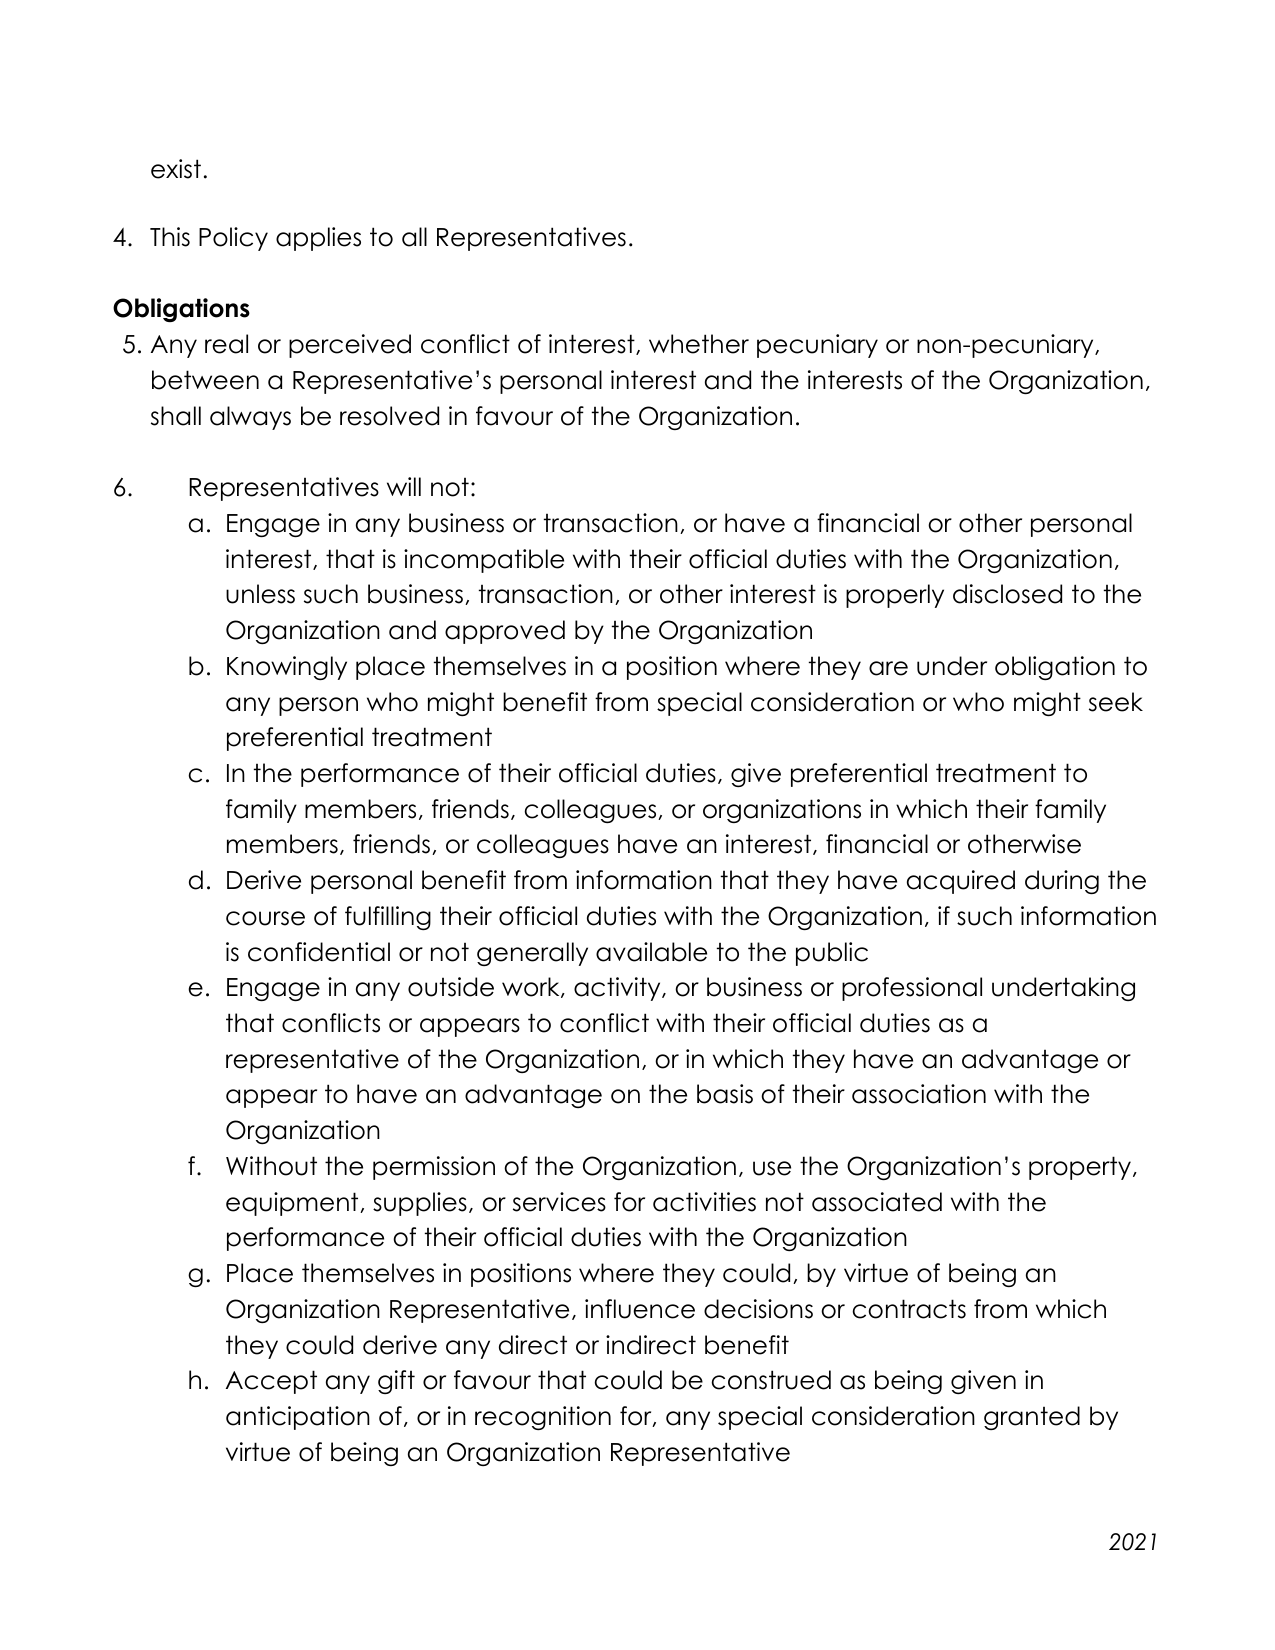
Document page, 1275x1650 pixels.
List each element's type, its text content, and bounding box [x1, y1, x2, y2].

text 4. This Policy applies to all Representatives. [112, 218, 1162, 254]
list Place themselves in positions where they could, by virtue of being an Organization Representative, influence decisions or contracts from which they could derive any direct or indirect benefit [187, 1254, 1162, 1362]
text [112, 150, 1162, 218]
list Knowingly place themselves in a position where they are under obligation to any person who might benefit from special consideration or who might seek preferential treatment [187, 647, 1162, 754]
text 6. Representatives will not: [112, 433, 1162, 504]
list In the performance of their official duties, give preferential treatment to family members, friends, colleagues, or organizations in which their family members, friends, or colleagues have an interest, financial or otherwise [187, 754, 1162, 862]
text Obligations [112, 290, 1162, 326]
text 5. Any real or perceived conflict of interest, whether pecuniary or non-pecuniary, between a Representative’s personal interest and the interests of the Organization, shall always be resolved in favour of the Organization. [122, 326, 1162, 433]
list Engage in any outside work, activity, or business or professional undertaking that conflicts or appears to conflict with their official duties as a representative of the Organization, or in which they have an advantage or appear to have an advantage on the basis of their association with the Organization [187, 969, 1162, 1147]
list Without the permission of the Organization, use the Organization’s property, equipment, supplies, or services for activities not associated with the performance of their official duties with the Organization [187, 1147, 1162, 1254]
list Accept any gift or favour that could be construed as being given in anticipation of, or in recognition for, any special consideration granted by virtue of being an Organization Representative [187, 1362, 1162, 1469]
list Engage in any business or transaction, or have a financial or other personal interest, that is incompatible with their official duties with the Organization, unless such business, transaction, or other interest is properly disclosed to the Organization and approved by the Organization [187, 504, 1162, 647]
list Derive personal benefit from information that they have acquired during the course of fulfilling their official duties with the Organization, if such information is confidential or not generally available to the public [187, 862, 1162, 969]
